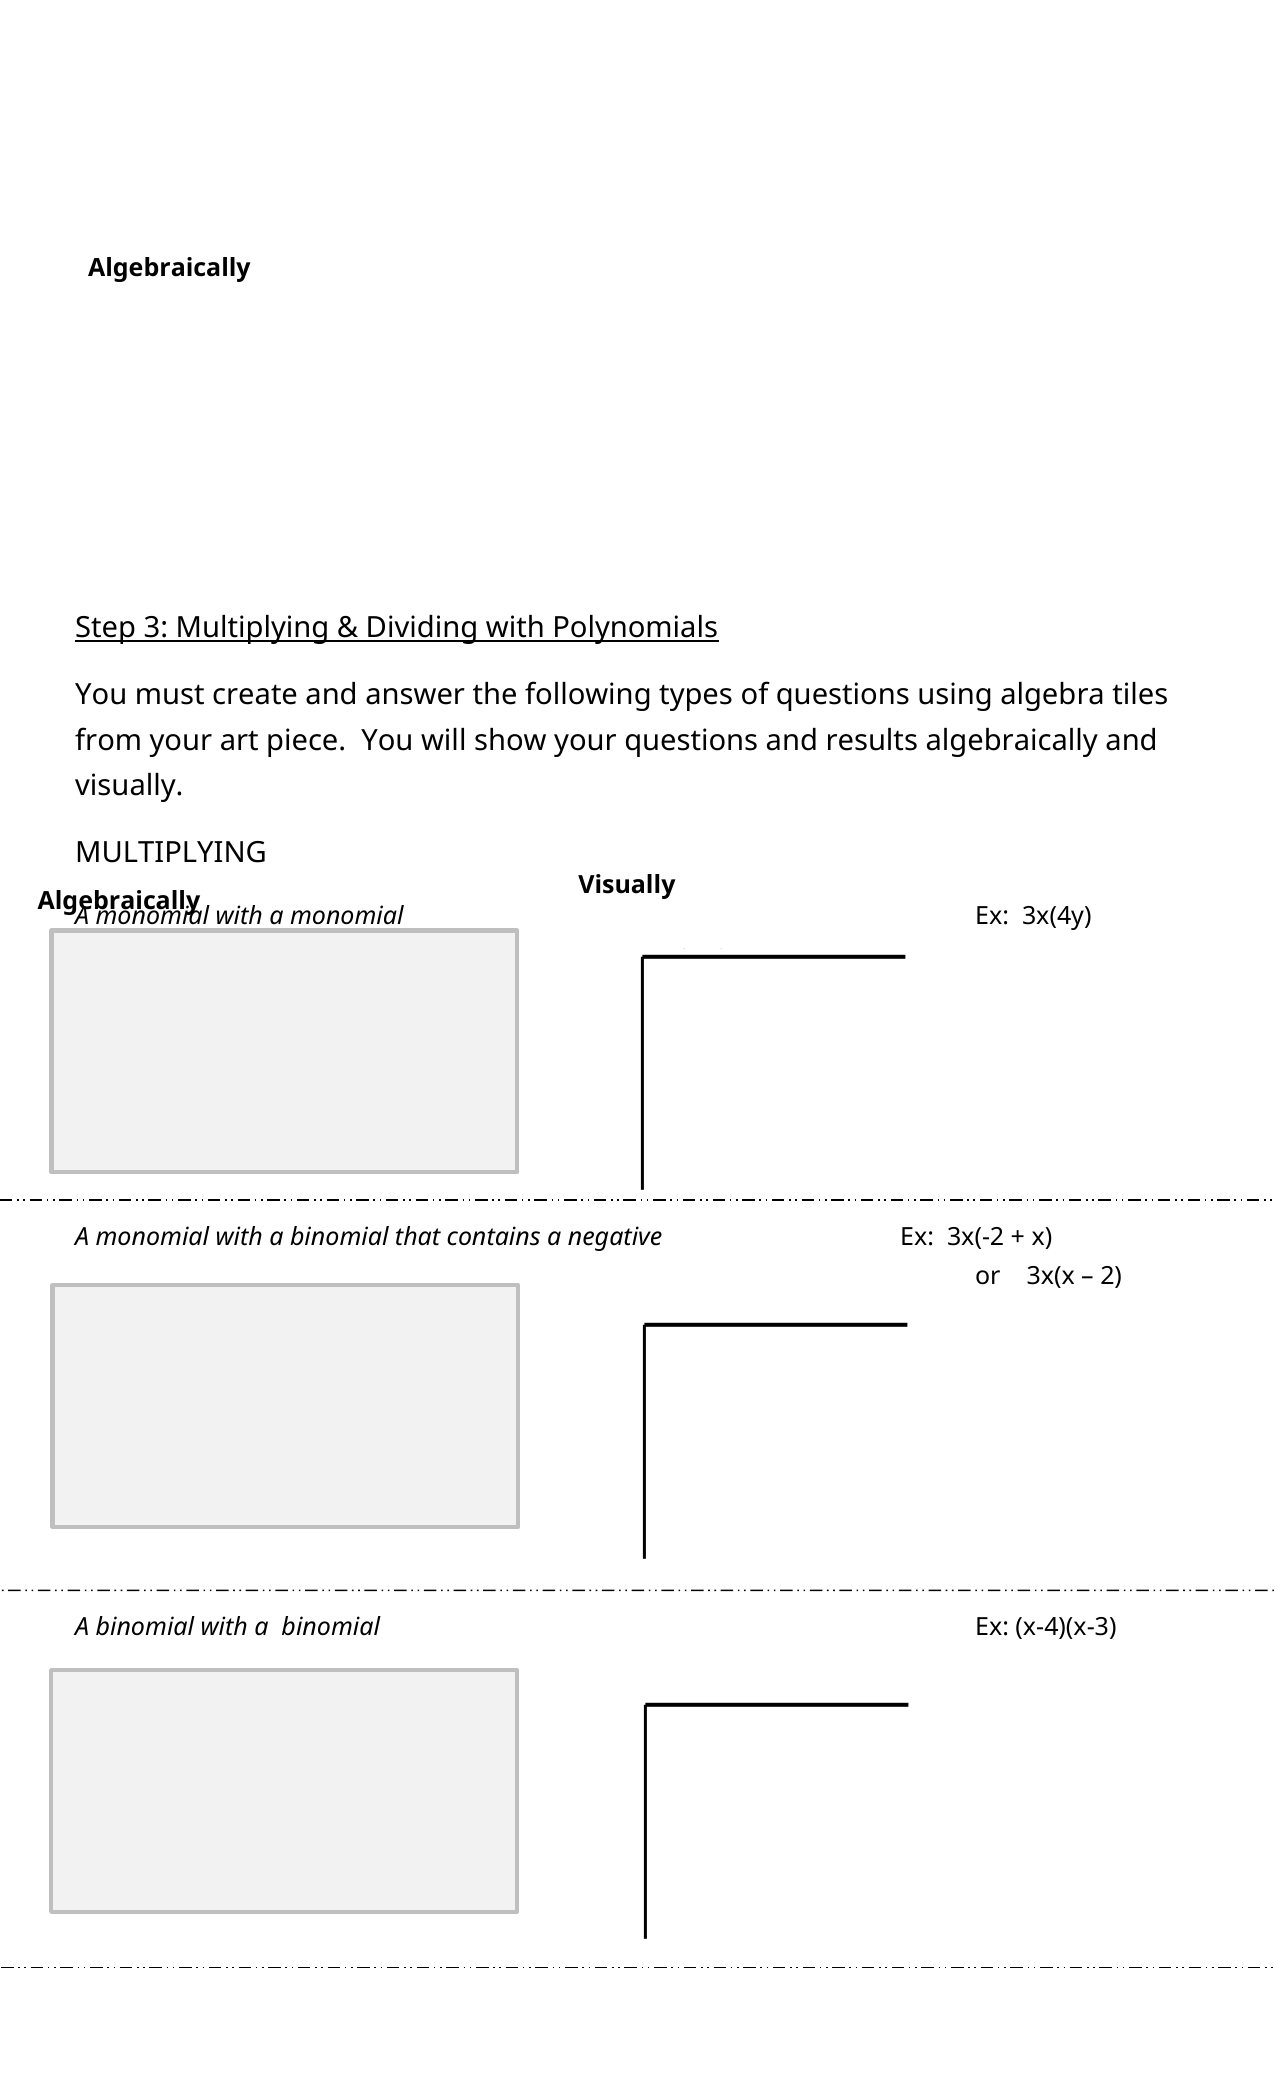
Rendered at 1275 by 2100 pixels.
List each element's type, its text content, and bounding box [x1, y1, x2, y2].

text A monomial with a binomial that contains a negative Ex: 3x(-2 + x) or 3x(x – 2) [75, 1218, 1200, 1292]
text MULTIPLYING [75, 831, 1200, 871]
text A monomial with a monomial Ex: 3x(4y) [75, 897, 1200, 963]
picture [636, 948, 911, 1191]
text A binomial with a binomial Ex: (x-4)(x-3) [75, 1608, 1200, 1674]
text Step 3: Multiplying & Dividing with Polynomials [75, 607, 1200, 646]
text You must create and answer the following types of questions using algebra tiles from your art piece. You will show your questions and results algebraically and visually. [75, 673, 1200, 804]
picture [638, 1317, 913, 1560]
picture [639, 1697, 914, 1940]
